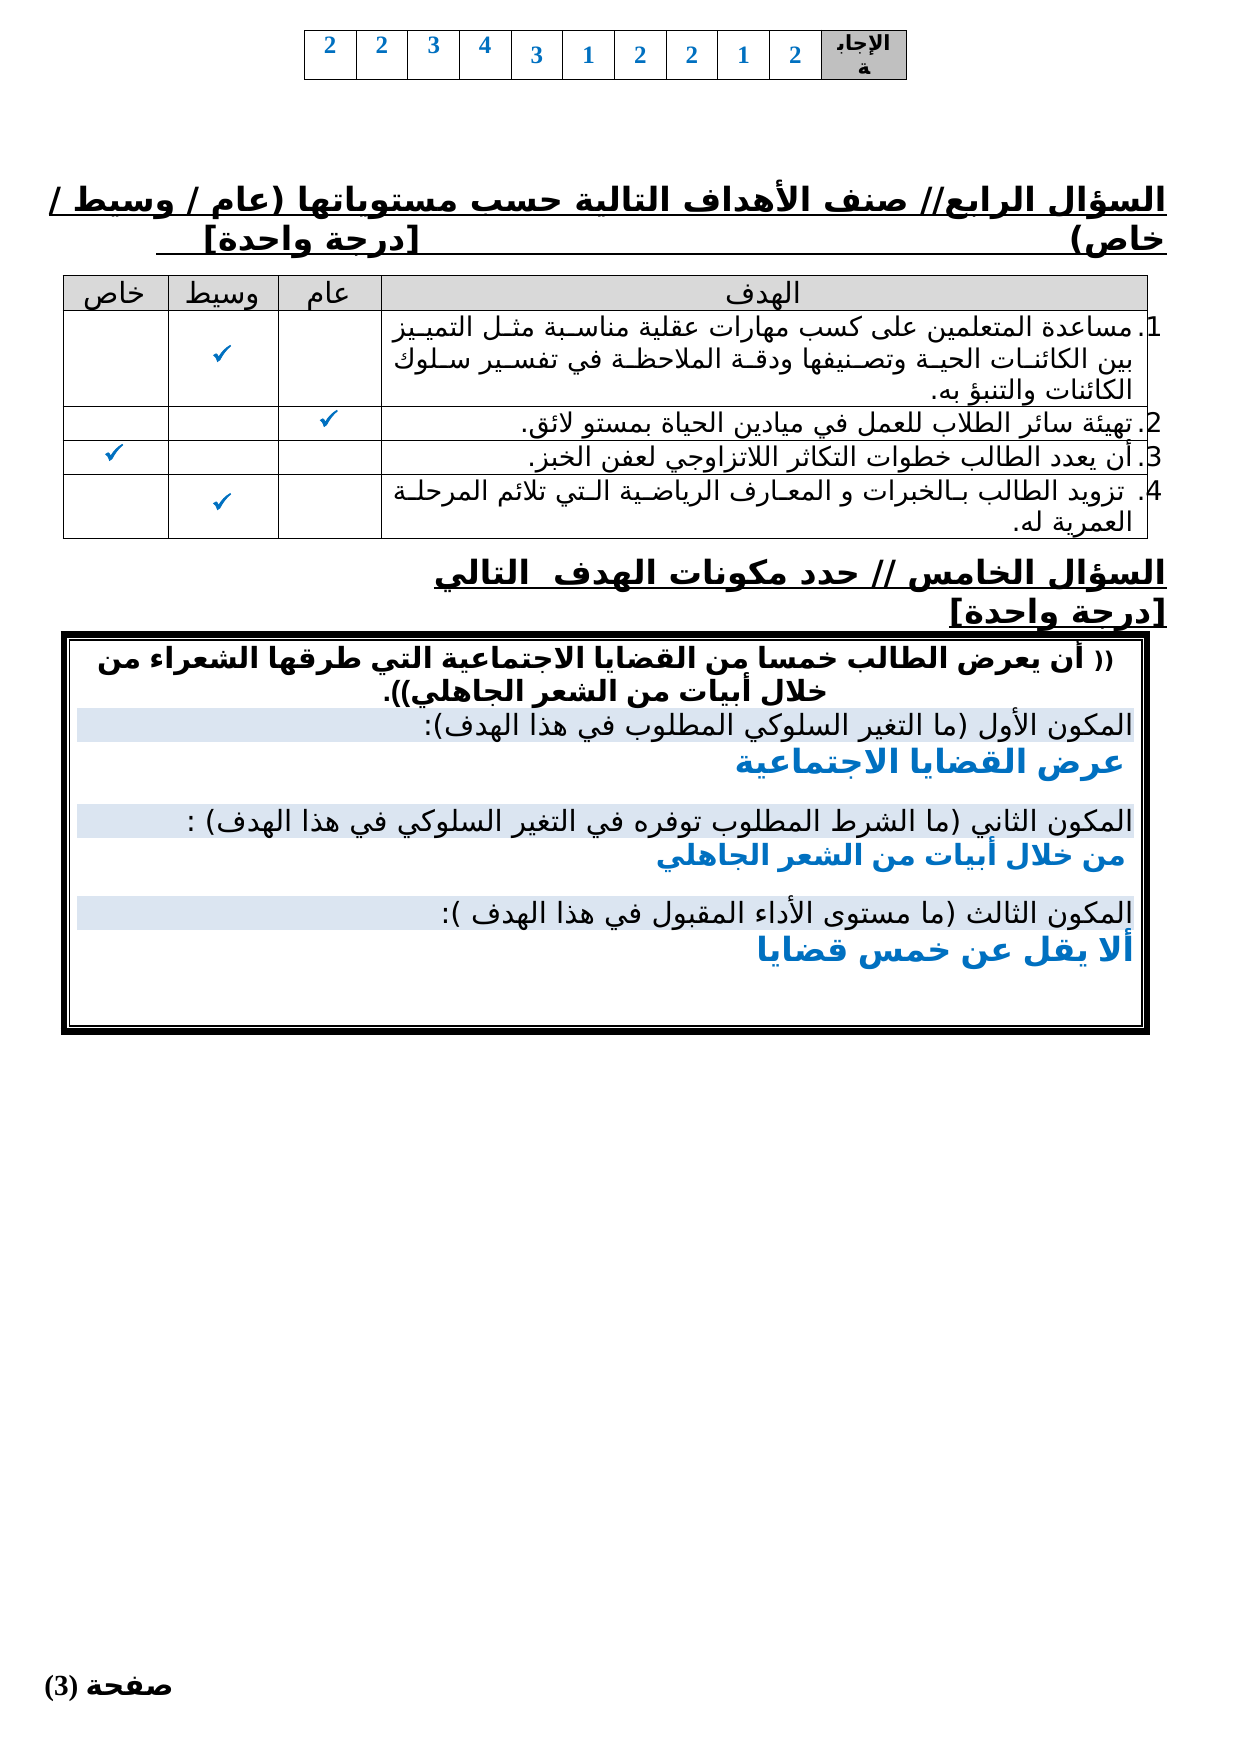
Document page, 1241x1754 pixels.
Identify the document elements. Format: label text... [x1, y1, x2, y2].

table_cell 4 [460, 31, 511, 79]
table_cell [279, 475, 381, 538]
table_cell المكون الثالث (ما مستوى الأداء المقبول في هذا الهدف ): ألا يقل عن خمس قضايا [70, 896, 1141, 1025]
table_cell [169, 441, 278, 474]
table_cell 2 [615, 31, 666, 79]
table_cell [64, 311, 168, 406]
text السؤال الرابع// صنف الأهداف التالية حسب مستوياتها (عام / وسيط / خاص) [درجة واحدة] [0, 181, 1167, 258]
table_cell 1 [563, 31, 614, 79]
table_cell [64, 475, 168, 538]
table_cell المكون الثاني (ما الشرط المطلوب توفره في التغير السلوكي في هذا الهدف) : من خلال أبيات من الشعر الجاهلي [70, 804, 1141, 896]
table_header خاص [64, 276, 168, 310]
table_header الهدف [382, 276, 1147, 310]
table_header (( أن يعرض الطالب خمسا من القضايا الاجتماعية التي طرقها الشعراء من خلال أبيات من الشعر الجاهلي)). [70, 641, 1141, 708]
table_cell المكون الأول (ما التغير السلوكي المطلوب في هذا الهدف): عرض القضايا الاجتماعية [70, 708, 1141, 804]
table_cell 2 [770, 31, 821, 79]
table_cell الإجابة [822, 31, 906, 79]
table_cell تزويد الطالب بالخبرات و المعارف الرياضية التي تلائم المرحلة العمرية له. [382, 475, 1147, 538]
table_cell [169, 311, 278, 406]
table_header عام [279, 276, 381, 310]
table_cell [169, 407, 278, 440]
table_cell 2 [305, 31, 356, 79]
table_cell [279, 407, 381, 440]
table_cell [279, 441, 381, 474]
table_cell مساعدة المتعلمين على كسب مهارات عقلية مناسبة مثل التمييز بين الكائنات الحية وتصنيفها ودقة الملاحظة في تفسير سلوك الكائنات والتنبؤ به. [382, 311, 1147, 406]
table_cell تهيئة سائر الطلاب للعمل في ميادين الحياة بمستو لائق. [382, 407, 1147, 440]
table_cell 2 [357, 31, 407, 79]
table_cell 2 [667, 31, 717, 79]
table_cell [64, 407, 168, 440]
table_cell أن يعدد الطالب خطوات التكاثر اللاتزاوجي لعفن الخبز. [382, 441, 1147, 474]
table_header وسيط [169, 276, 278, 310]
table_cell 3 [512, 31, 562, 79]
table_cell [279, 311, 381, 406]
text السؤال الخامس // حدد مكونات الهدف التالي [درجة واحدة] [0, 554, 1167, 631]
table_cell [64, 441, 168, 474]
table_cell 3 [408, 31, 459, 79]
table_cell [169, 475, 278, 538]
table_cell 1 [718, 31, 769, 79]
